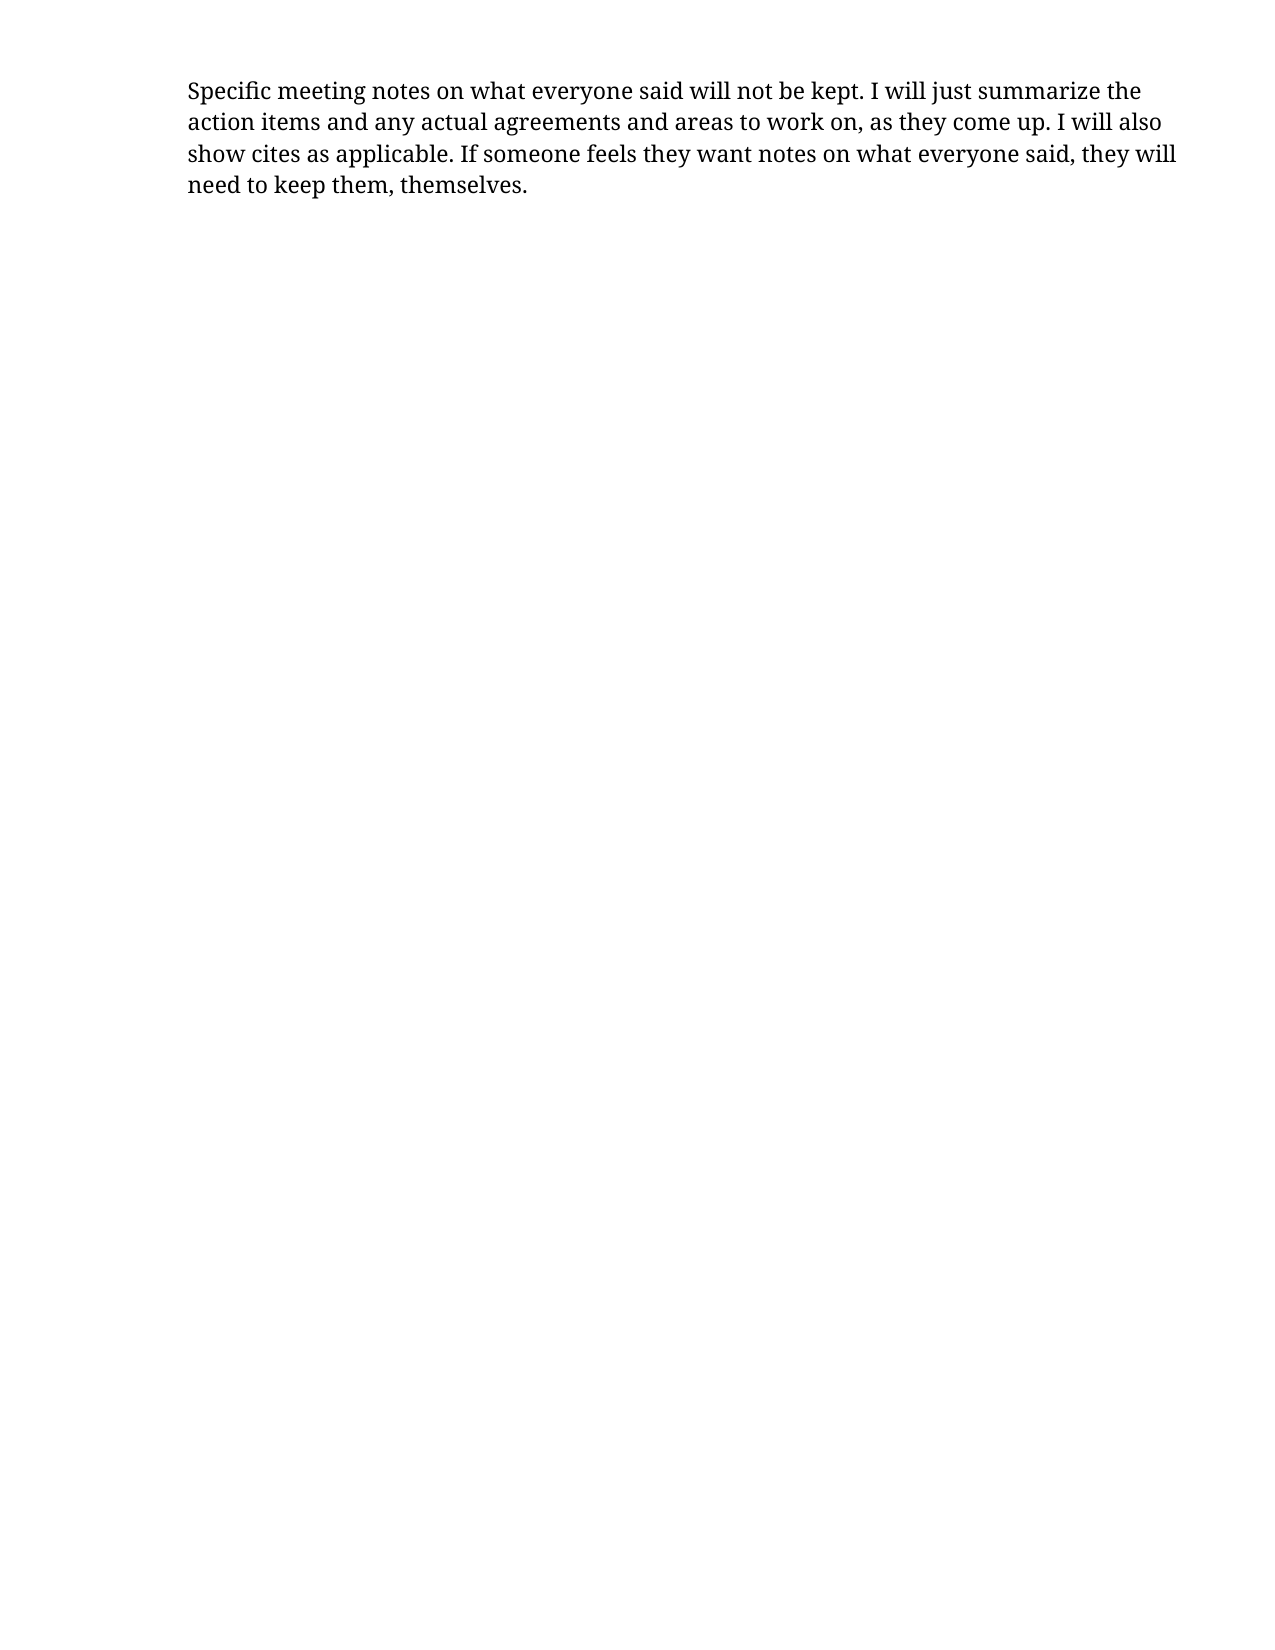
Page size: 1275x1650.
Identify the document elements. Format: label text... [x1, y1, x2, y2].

text Specific meeting notes on what everyone said will not be kept. I will just summarize the action items and any actual agreements and areas to work on, as they come up. I will also show cites as applicable. If someone feels they want notes on what everyone said, they will need to keep them, themselves. [187, 75, 1181, 200]
